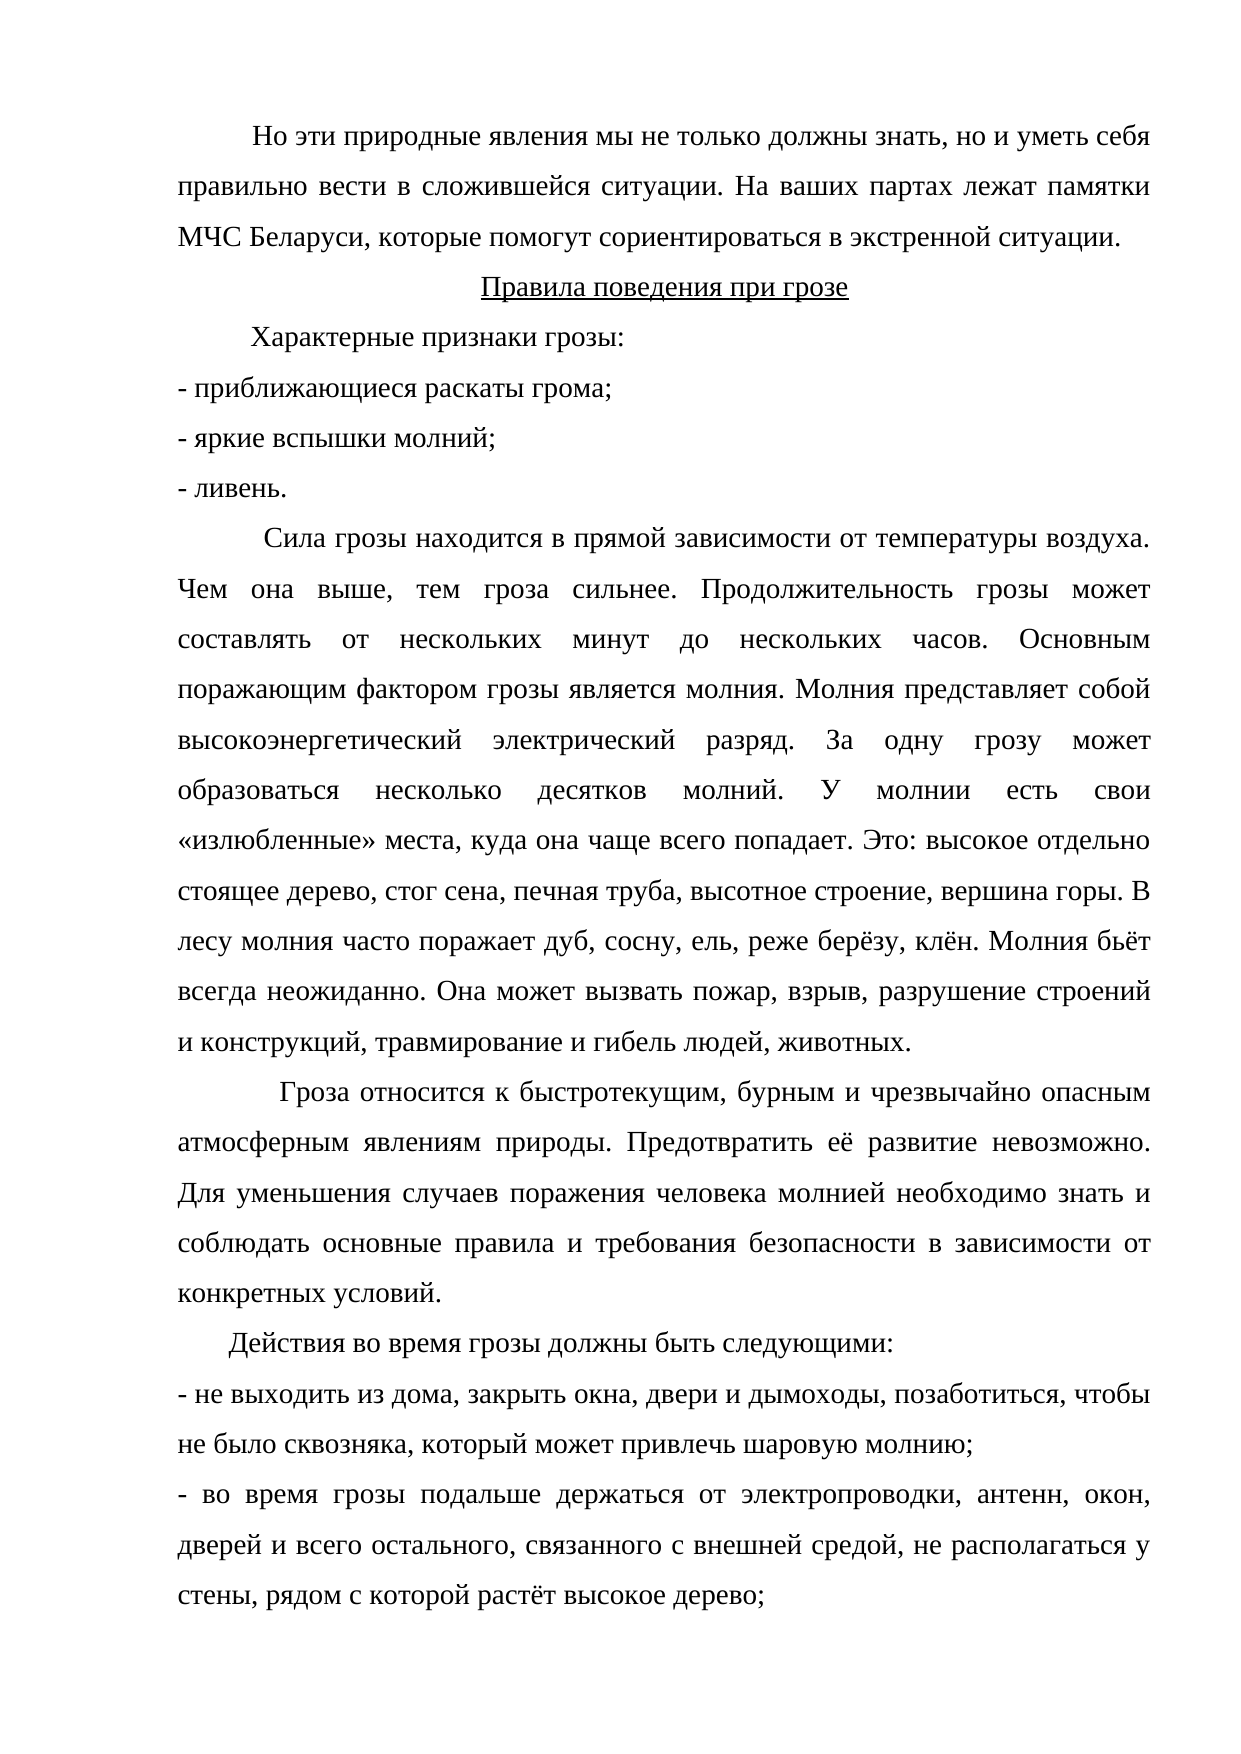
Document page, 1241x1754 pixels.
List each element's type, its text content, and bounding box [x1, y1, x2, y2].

text Действия во время грозы должны быть следующими: [177, 1326, 1152, 1359]
text - приближающиеся раскаты грома; [177, 370, 1152, 403]
text - не выходить из дома, закрыть окна, двери и дымоходы, позаботиться, чтобы не было сквозняка, который может привлечь шаровую молнию; [177, 1376, 1152, 1460]
text Сила грозы находится в прямой зависимости от температуры воздуха. Чем она выше, тем гроза сильнее. Продолжительность грозы может составлять от нескольких минут до нескольких часов. Основным поражающим фактором грозы является молния. Молния представляет собой высокоэнергетический электрический разряд. За одну грозу может образоваться несколько десятков молний. У молнии есть свои «излюбленные» места, куда она чаще всего попадает. Это: высокое отдельно стоящее дерево, стог сена, печная труба, высотное строение, вершина горы. В лесу молния часто поражает дуб, сосну, ель, реже берёзу, клён. Молния бьёт всегда неожиданно. Она может вызвать пожар, взрыв, разрушение строений и конструкций, травмирование и гибель людей, животных. [177, 521, 1152, 1057]
text - ливень. [177, 470, 1152, 504]
text Правила поведения при грозе [177, 269, 1152, 303]
text Характерные признаки грозы: [177, 319, 1152, 353]
text Но эти природные явления мы не только должны знать, но и уметь себя правильно вести в сложившейся ситуации. На ваших партах лежат памятки МЧС Беларуси, которые помогут сориентироваться в экстренной ситуации. [177, 118, 1152, 252]
text - во время грозы подальше держаться от электропроводки, антенн, окон, дверей и всего остального, связанного с внешней средой, не располагаться у стены, рядом с которой растёт высокое дерево; [177, 1477, 1152, 1611]
text Гроза относится к быстротекущим, бурным и чрезвычайно опасным атмосферным явлениям природы. Предотвратить её развитие невозможно. Для уменьшения случаев поражения человека молнией необходимо знать и соблюдать основные правила и требования безопасности в зависимости от конкретных условий. [177, 1074, 1152, 1309]
text - яркие вспышки молний; [177, 420, 1152, 453]
